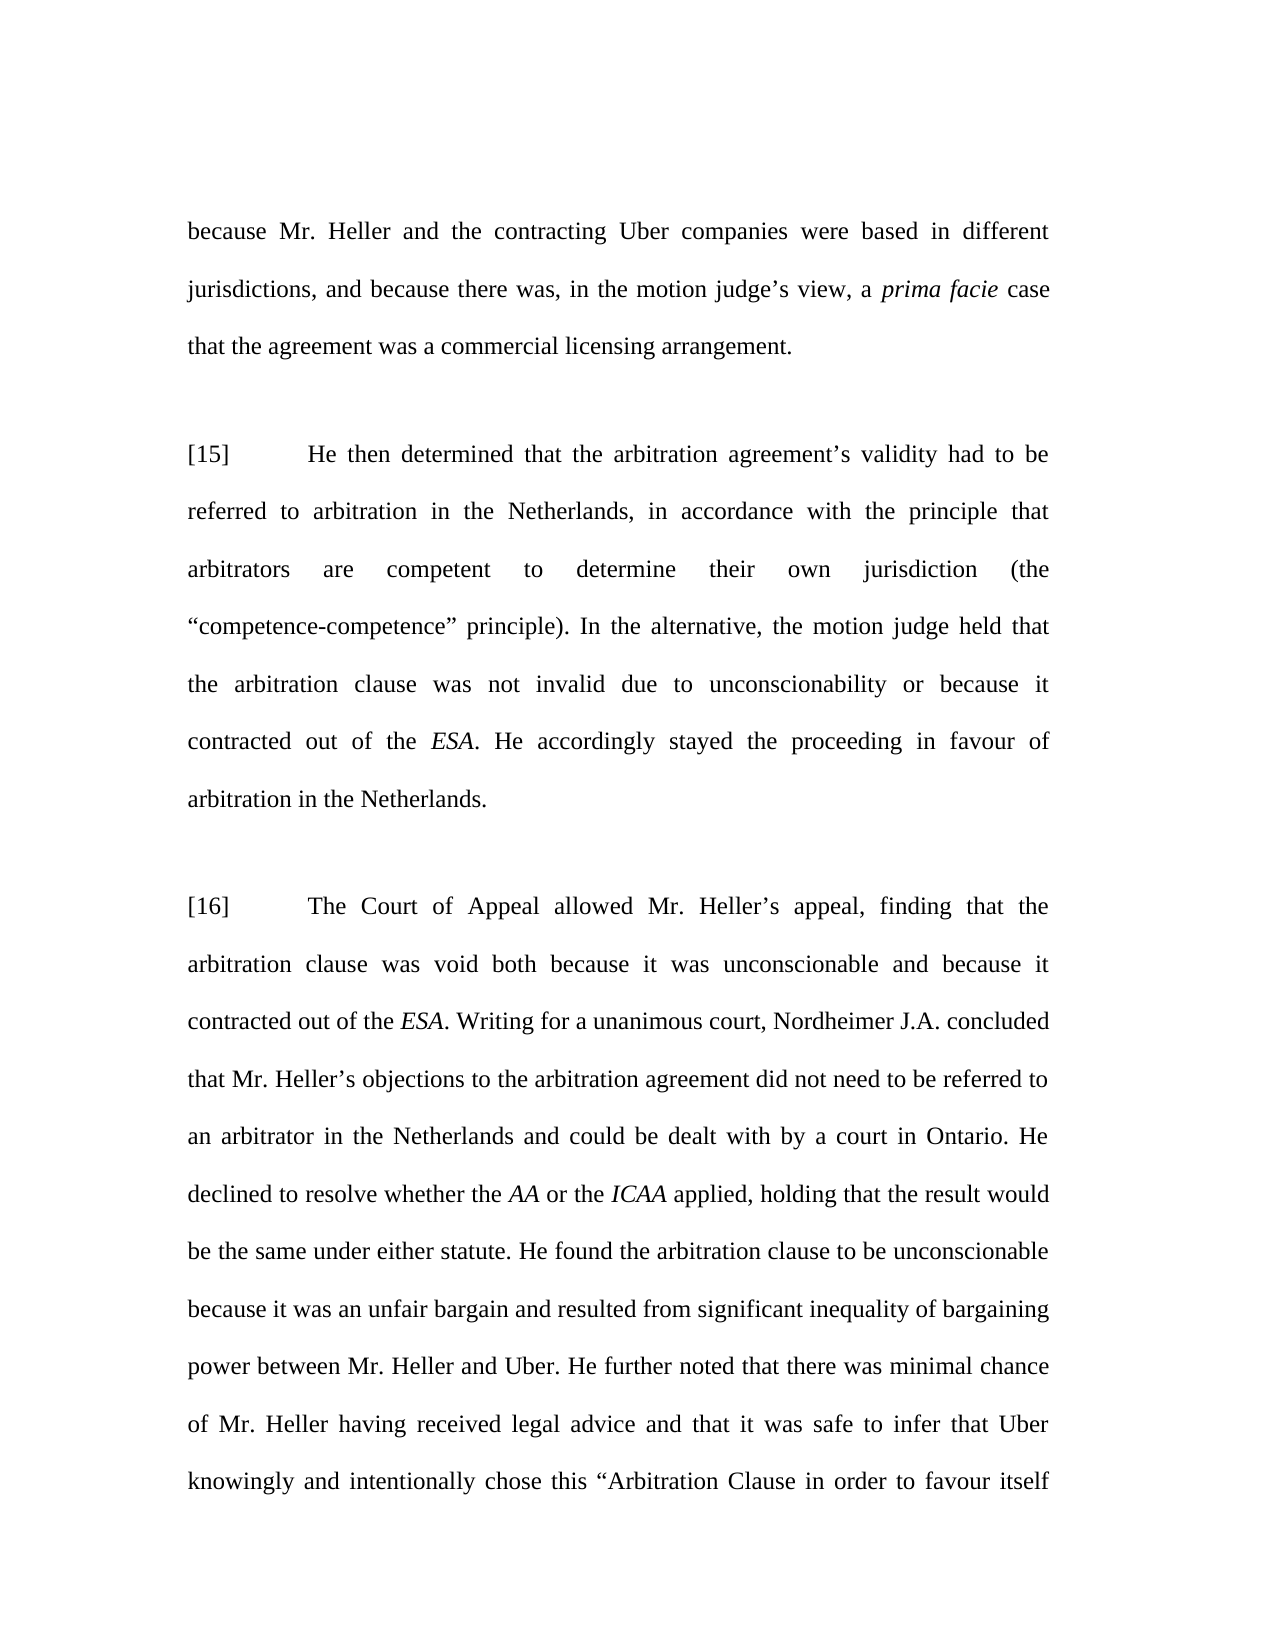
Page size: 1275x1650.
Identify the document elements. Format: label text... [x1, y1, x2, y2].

text He then determined that the arbitration agreement’s validity had to be referred to arbitration in the Netherlands, in accordance with the principle that arbitrators are competent to determine their own jurisdiction (the “competence-competence” principle). In the alternative, the motion judge held that the arbitration clause was not invalid due to unconscionability or because it contracted out of the ESA. He accordingly stayed the proceeding in favour of arbitration in the Netherlands. [187, 439, 1050, 813]
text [187, 216, 1050, 360]
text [187, 891, 1050, 1495]
